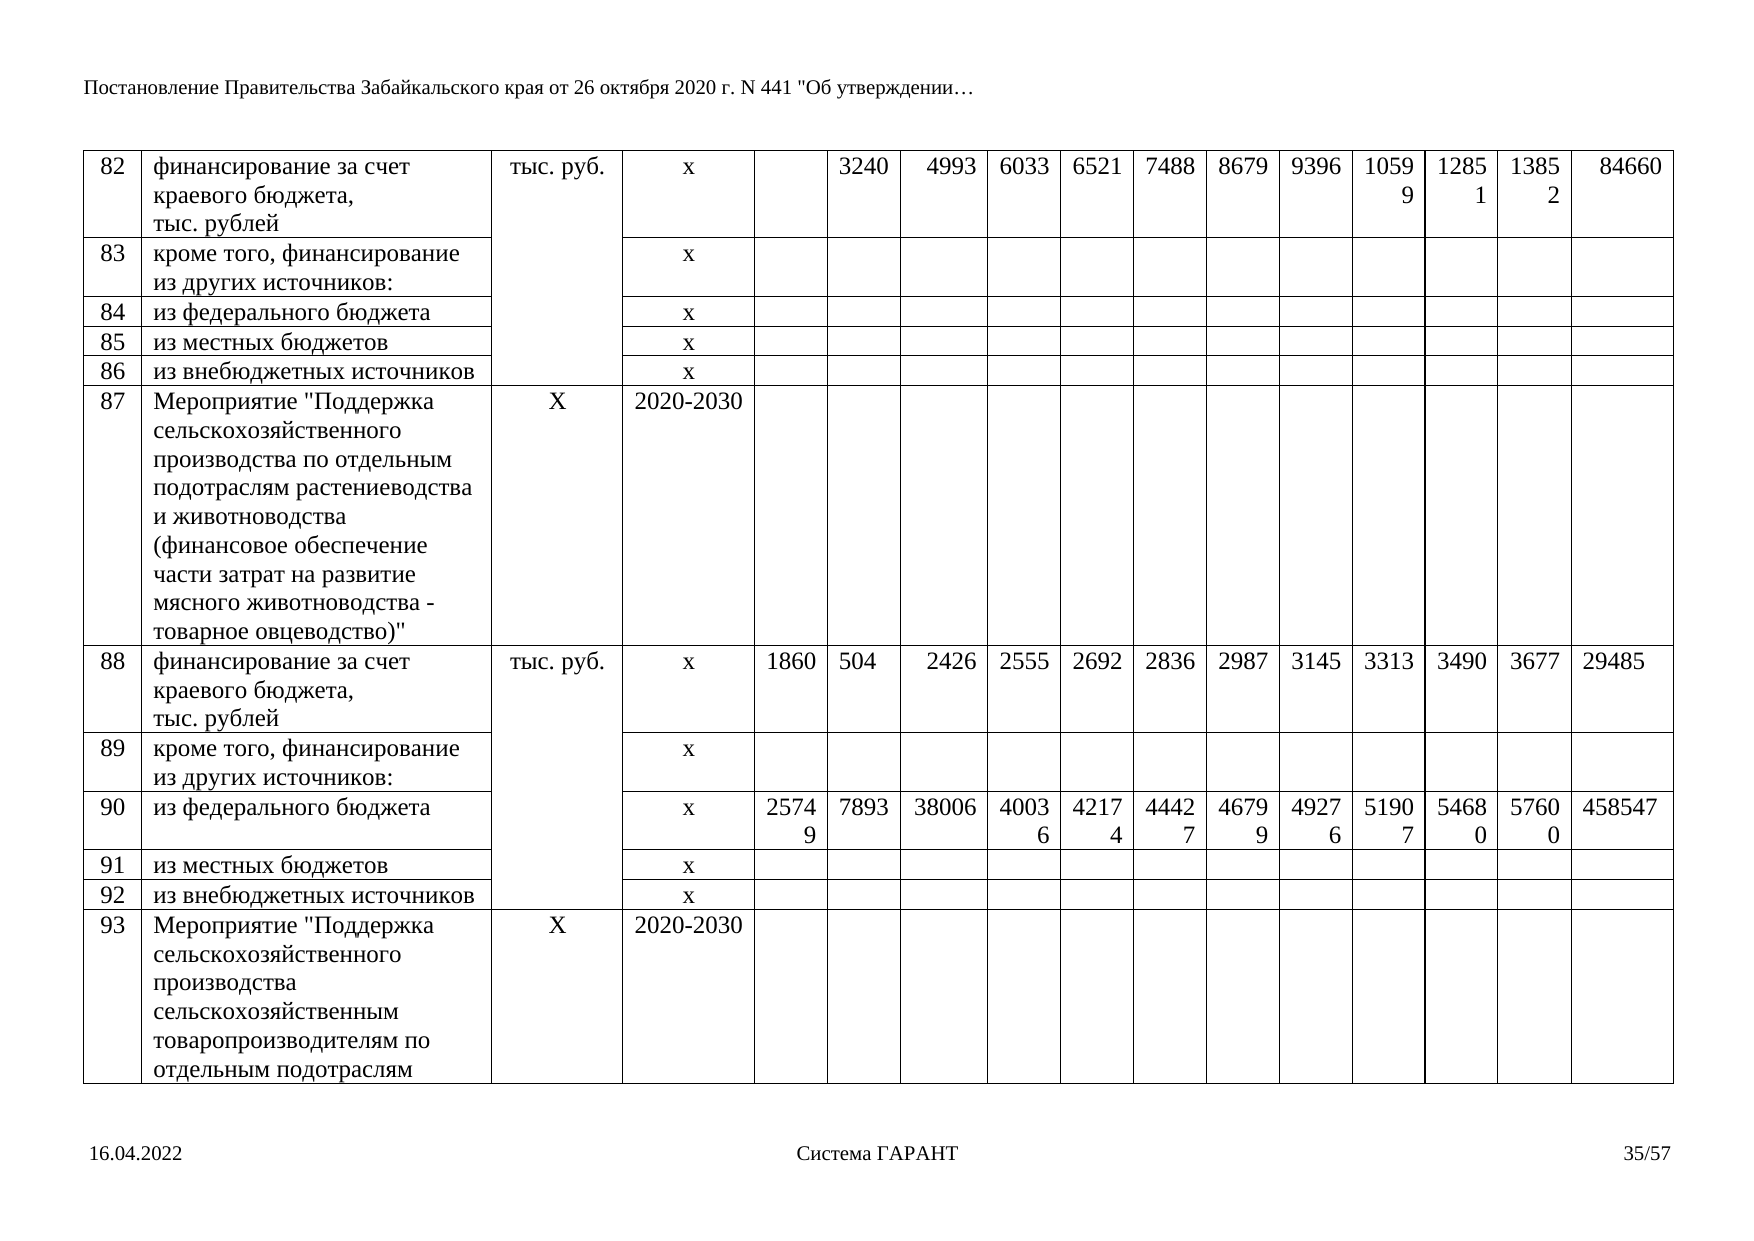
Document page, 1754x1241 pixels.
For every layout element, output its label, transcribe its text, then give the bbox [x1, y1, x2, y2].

table_cell [1498, 880, 1571, 909]
table_cell 44427 [1134, 792, 1206, 849]
table_cell 84660 [1572, 151, 1673, 237]
table_cell [1280, 910, 1352, 1082]
table_cell 49276 [1280, 792, 1352, 849]
table_cell х [623, 327, 754, 355]
table_cell 13852 [1498, 151, 1571, 237]
table_cell 2020-2030 [623, 910, 754, 1082]
table_cell [1572, 327, 1673, 355]
table_cell [1426, 850, 1497, 879]
table_cell [1061, 356, 1133, 385]
table_cell 86 [84, 356, 141, 385]
table_cell 82 [84, 151, 141, 237]
table_cell [1207, 386, 1279, 645]
table_cell 38006 [901, 792, 987, 849]
table_cell [828, 356, 900, 385]
table_cell [1134, 327, 1206, 355]
table_cell 12851 [1426, 151, 1497, 237]
table_cell 87 [84, 386, 141, 645]
table_cell х [623, 646, 754, 732]
table_cell [1207, 238, 1279, 296]
table_cell из внебюджетных источников [142, 880, 491, 909]
table_cell 2020-2030 [623, 386, 754, 645]
table_cell [1426, 356, 1497, 385]
table_cell из федерального бюджета [142, 792, 491, 849]
table_cell [988, 238, 1060, 296]
table_cell [988, 733, 1060, 791]
table_cell [1134, 880, 1206, 909]
table_cell [828, 850, 900, 879]
table_cell [828, 297, 900, 326]
table_cell [1134, 910, 1206, 1082]
table_cell [901, 850, 987, 879]
table_cell [755, 327, 827, 355]
table_cell 6521 [1061, 151, 1133, 237]
table_cell 2555 [988, 646, 1060, 732]
table_cell [1280, 238, 1352, 296]
table_cell 6033 [988, 151, 1060, 237]
table_cell 92 [84, 880, 141, 909]
table_cell [1280, 327, 1352, 355]
table_cell [755, 733, 827, 791]
table_cell [1426, 297, 1497, 326]
table_cell [1353, 238, 1424, 296]
table_cell [1572, 850, 1673, 879]
table_cell [1498, 356, 1571, 385]
table_cell [988, 297, 1060, 326]
table_cell [1207, 327, 1279, 355]
table_cell 2692 [1061, 646, 1133, 732]
table_cell [828, 910, 900, 1082]
table_cell [1498, 297, 1571, 326]
table_cell [1280, 356, 1352, 385]
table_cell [142, 910, 491, 1082]
table_cell из местных бюджетов [142, 327, 491, 355]
table_cell Мероприятие "Поддержка сельскохозяйственного производства по отдельным подотраслям растениеводства и животноводства (финансовое обеспечение части затрат на развитие мясного животноводства - товарное овцеводство)" [142, 386, 491, 645]
table_cell 89 [84, 733, 141, 791]
table_cell 4993 [901, 151, 987, 237]
table_cell 90 [84, 792, 141, 849]
table_cell 504 [828, 646, 900, 732]
table_cell Х [492, 910, 622, 1082]
table_cell х [623, 733, 754, 791]
table_cell [1572, 297, 1673, 326]
table_cell 29485 [1572, 646, 1673, 732]
table_cell х [623, 238, 754, 296]
table_cell 3240 [828, 151, 900, 237]
table_cell [1353, 910, 1424, 1082]
table_cell 83 [84, 238, 141, 296]
table_cell [1426, 327, 1497, 355]
table_cell [755, 297, 827, 326]
table_cell 2836 [1134, 646, 1206, 732]
table_cell 7488 [1134, 151, 1206, 237]
table_cell [1061, 880, 1133, 909]
table_cell 93 [84, 910, 141, 1082]
table_cell [1134, 733, 1206, 791]
table_cell [1134, 356, 1206, 385]
table_cell [1207, 733, 1279, 791]
table_cell из местных бюджетов [142, 850, 491, 879]
table_cell 57600 [1498, 792, 1571, 849]
table_cell тыс. руб. [492, 646, 622, 909]
table_cell [1207, 850, 1279, 879]
table_cell [1280, 733, 1352, 791]
table_cell [1498, 733, 1571, 791]
table_cell [755, 238, 827, 296]
table_cell [988, 910, 1060, 1082]
table_cell [828, 327, 900, 355]
table_cell [1353, 850, 1424, 879]
table_cell 3313 [1353, 646, 1424, 732]
table_cell [901, 386, 987, 645]
table_cell из федерального бюджета [142, 297, 491, 326]
table_cell 3490 [1426, 646, 1497, 732]
table_cell [988, 327, 1060, 355]
table_cell 46799 [1207, 792, 1279, 849]
table_cell х [623, 151, 754, 237]
table_cell х [623, 297, 754, 326]
table_cell [1134, 386, 1206, 645]
table_cell [1134, 238, 1206, 296]
table_cell 10599 [1353, 151, 1424, 237]
table_cell 7893 [828, 792, 900, 849]
table_cell [755, 356, 827, 385]
table_cell [828, 733, 900, 791]
table_cell [1280, 850, 1352, 879]
table_cell х [623, 356, 754, 385]
table_cell [1572, 910, 1673, 1082]
table_cell 42174 [1061, 792, 1133, 849]
table_cell [988, 356, 1060, 385]
table_cell [755, 151, 827, 237]
table_cell 85 [84, 327, 141, 355]
table_cell Х [492, 386, 622, 645]
table_cell [1572, 880, 1673, 909]
table_cell 1860 [755, 646, 827, 732]
table_cell [1498, 238, 1571, 296]
table_cell [1498, 910, 1571, 1082]
table_cell [755, 910, 827, 1082]
table_cell из внебюджетных источников [142, 356, 491, 385]
table_cell [1498, 850, 1571, 879]
table_cell [1280, 297, 1352, 326]
table_cell [1353, 880, 1424, 909]
table_cell финансирование за счет краевого бюджета, тыс. рублей [142, 151, 491, 237]
table_cell [1572, 356, 1673, 385]
table_cell финансирование за счет краевого бюджета, тыс. рублей [142, 646, 491, 732]
table_cell [988, 880, 1060, 909]
table_cell [1426, 733, 1497, 791]
table_cell [1572, 238, 1673, 296]
table_cell 91 [84, 850, 141, 879]
table_cell [755, 880, 827, 909]
table_cell [1207, 880, 1279, 909]
table_cell [901, 733, 987, 791]
table_cell 2987 [1207, 646, 1279, 732]
table_cell [1280, 880, 1352, 909]
table_cell 2426 [901, 646, 987, 732]
table_cell [828, 238, 900, 296]
table_cell 3145 [1280, 646, 1352, 732]
table_cell [1426, 238, 1497, 296]
table_cell [1353, 297, 1424, 326]
table_cell 458547 [1572, 792, 1673, 849]
table_cell [1498, 327, 1571, 355]
table_cell [901, 238, 987, 296]
table_cell [1426, 386, 1497, 645]
table_cell [1061, 238, 1133, 296]
table_cell [988, 850, 1060, 879]
table_cell 9396 [1280, 151, 1352, 237]
table_cell [1134, 297, 1206, 326]
table_cell [1134, 850, 1206, 879]
table_cell 3677 [1498, 646, 1571, 732]
table_cell [1061, 910, 1133, 1082]
table_cell тыс. руб. [492, 151, 622, 385]
table_cell [901, 910, 987, 1082]
table_cell [1353, 733, 1424, 791]
table_cell [1061, 850, 1133, 879]
table_cell [1498, 386, 1571, 645]
table_cell [901, 327, 987, 355]
table_cell кроме того, финансирование из других источников: [142, 238, 491, 296]
table_cell [988, 386, 1060, 645]
table_cell [1061, 733, 1133, 791]
table_cell [1572, 733, 1673, 791]
table_cell [828, 880, 900, 909]
table_cell кроме того, финансирование из других источников: [142, 733, 491, 791]
table_cell [828, 386, 900, 645]
table_cell 25749 [755, 792, 827, 849]
table_cell х [623, 880, 754, 909]
table_cell [1207, 297, 1279, 326]
table_cell [1353, 356, 1424, 385]
table_cell х [623, 792, 754, 849]
table_cell [755, 850, 827, 879]
table_cell [1207, 356, 1279, 385]
table_cell [901, 356, 987, 385]
table_cell [1061, 297, 1133, 326]
table_cell 88 [84, 646, 141, 732]
table_cell 8679 [1207, 151, 1279, 237]
table_cell [1280, 386, 1352, 645]
table_cell [1207, 910, 1279, 1082]
table_cell [1426, 910, 1497, 1082]
table_cell [901, 297, 987, 326]
table_cell [1426, 880, 1497, 909]
table_cell [901, 880, 987, 909]
table_cell 54680 [1426, 792, 1497, 849]
table_cell 40036 [988, 792, 1060, 849]
table_cell [1061, 327, 1133, 355]
table_cell х [623, 850, 754, 879]
table_cell 84 [84, 297, 141, 326]
table_cell 51907 [1353, 792, 1424, 849]
table_cell [1353, 386, 1424, 645]
table_cell [755, 386, 827, 645]
table_cell [1572, 386, 1673, 645]
table_cell [1061, 386, 1133, 645]
table_cell [1353, 327, 1424, 355]
